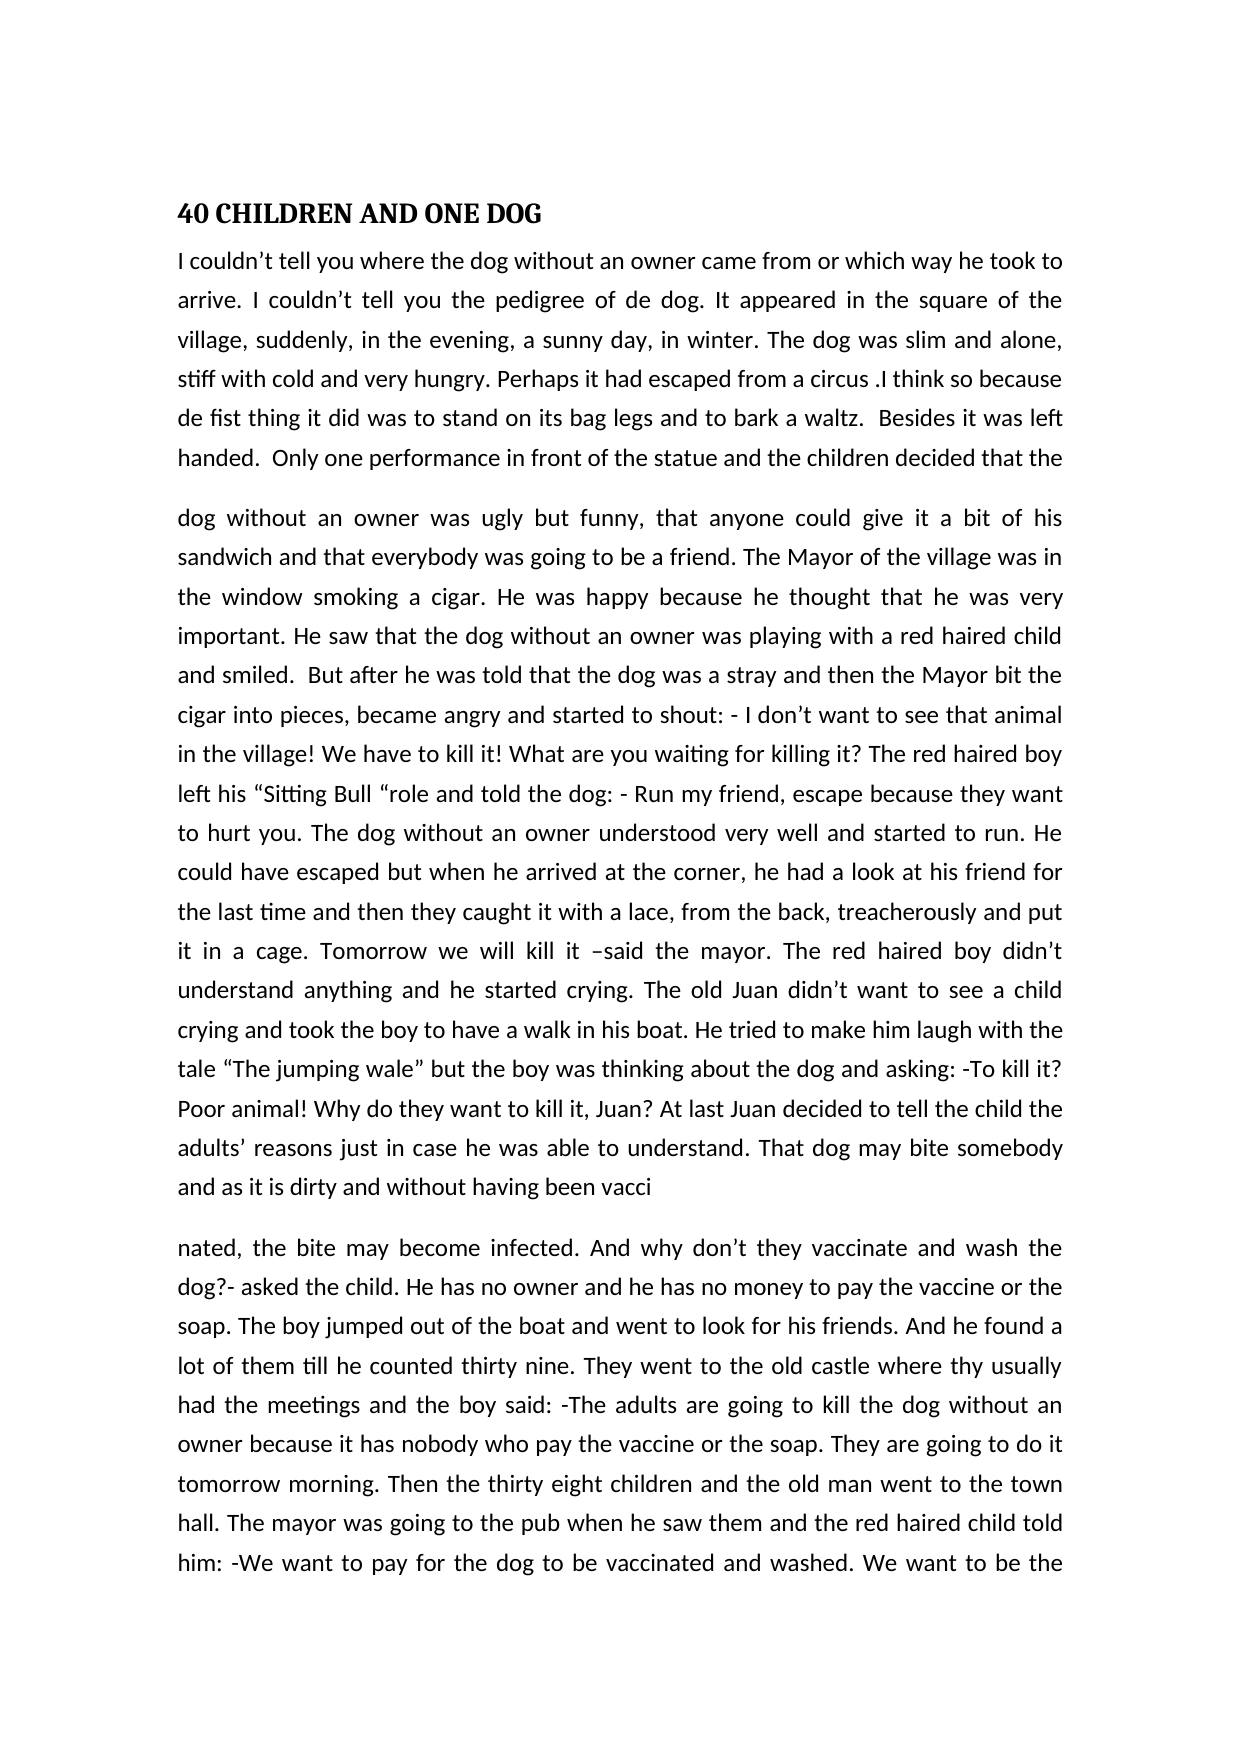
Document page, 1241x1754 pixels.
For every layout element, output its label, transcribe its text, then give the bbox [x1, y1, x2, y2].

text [177, 1223, 1063, 1577]
subtitle 40 CHILDREN AND ONE DOG [177, 198, 1063, 231]
text dog without an owner was ugly but funny, that anyone could give it a bit of his sandwich and that everybody was going to be a friend. The Mayor of the village was in the window smoking a cigar. He was happy because he thought that he was very important. He saw that the dog without an owner was playing with a red haired child and smiled. But after he was told that the dog was a stray and then the Mayor bit the cigar into pieces, became angry and started to shout: - I don’t want to see that animal in the village! We have to kill it! What are you waiting for killing it? The red haired boy left his “Sitting Bull “role and told the dog: - Run my friend, escape because they want to hurt you. The dog without an owner understood very well and started to run. He could have escaped but when he arrived at the corner, he had a look at his friend for the last time and then they caught it with a lace, from the back, treacherously and put it in a cage. Tomorrow we will kill it –said the mayor. The red haired boy didn’t understand anything and he started crying. The old Juan didn’t want to see a child crying and took the boy to have a walk in his boat. He tried to make him laugh with the tale “The jumping wale” but the boy was thinking about the dog and asking: -To kill it? Poor animal! Why do they want to kill it, Juan? At last Juan decided to tell the child the adults’ reasons just in case he was able to understand. That dog may bite somebody and as it is dirty and without having been vacci [177, 493, 1063, 1202]
text I couldn’t tell you where the dog without an owner came from or which way he took to arrive. I couldn’t tell you the pedigree of de dog. It appeared in the square of the village, suddenly, in the evening, a sunny day, in winter. The dog was slim and alone, stiff with cold and very hungry. Perhaps it had escaped from a circus .I think so because de fist thing it did was to stand on its bag legs and to bark a waltz. Besides it was left handed. Only one performance in front of the statue and the children decided that the [177, 236, 1063, 472]
